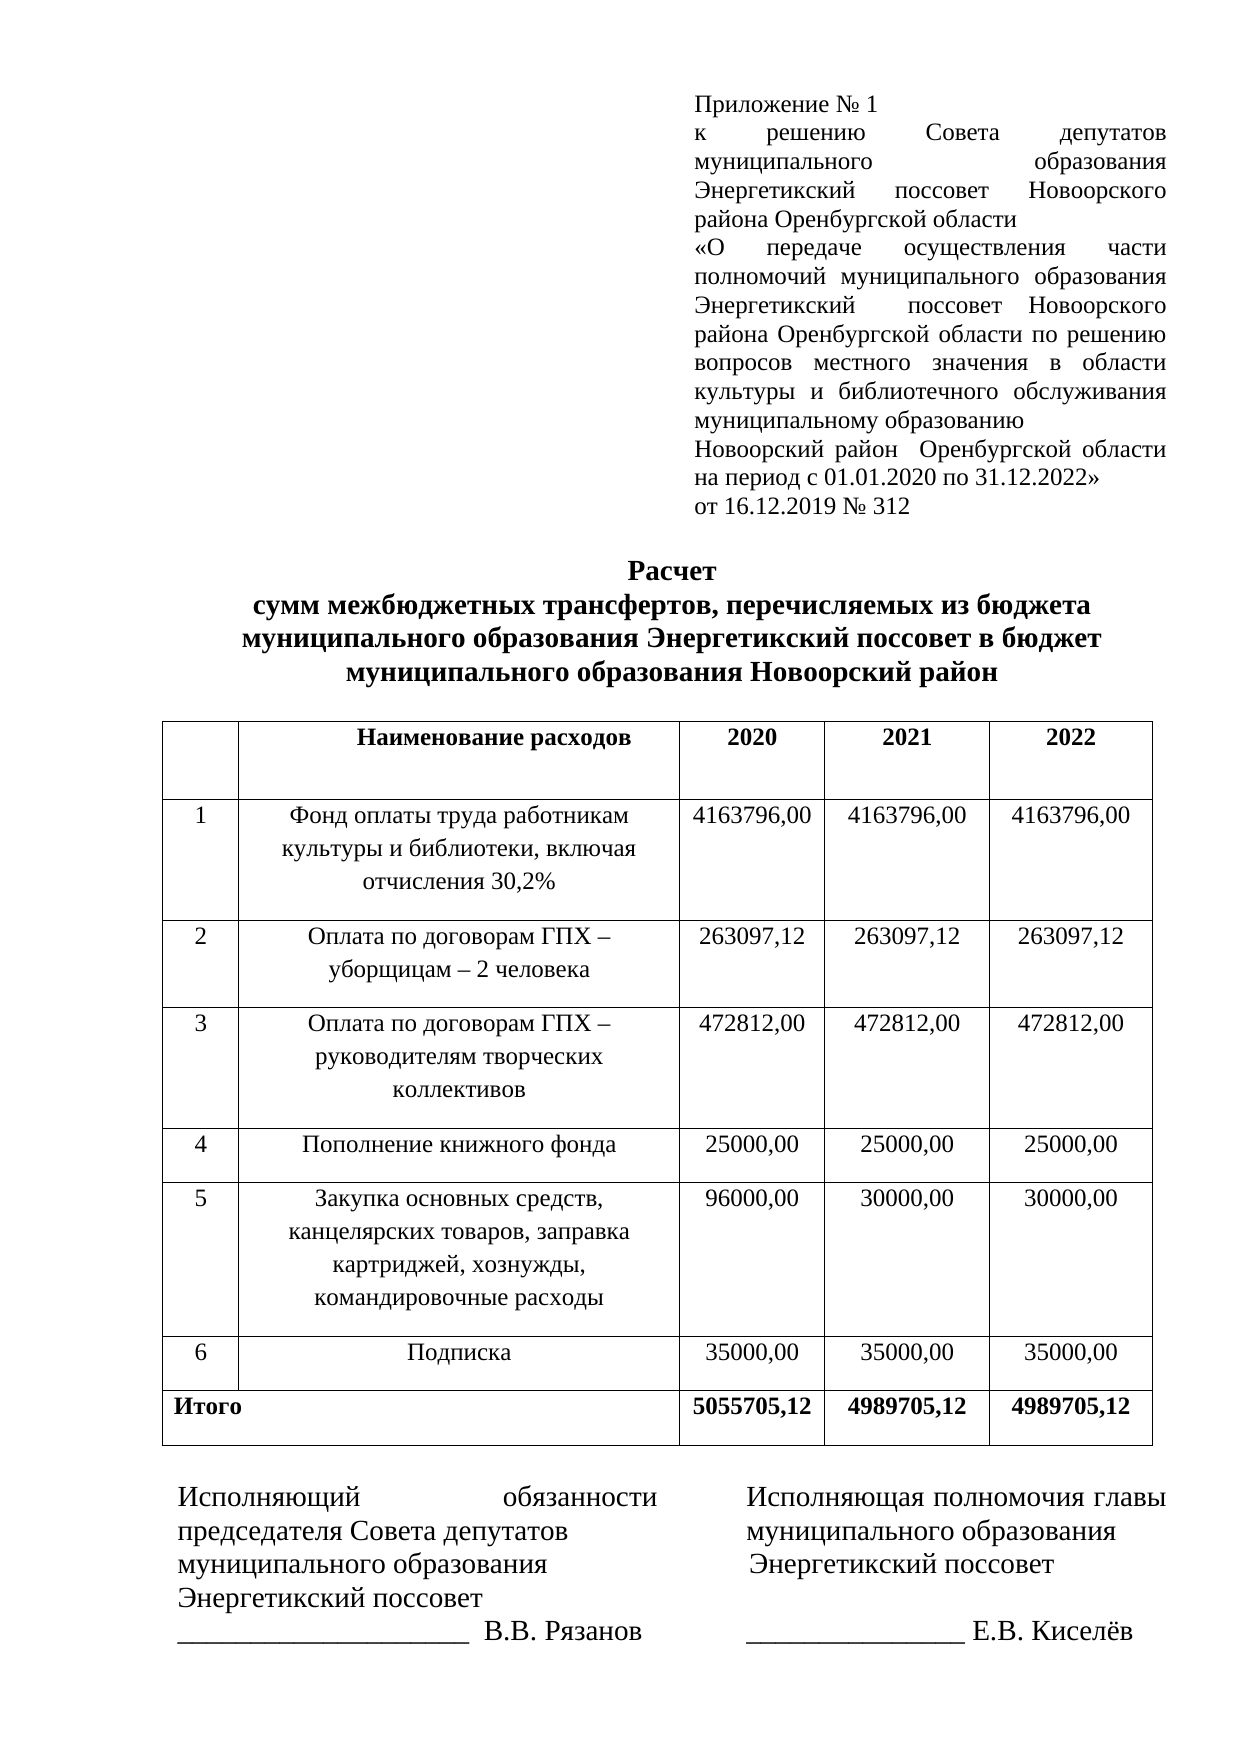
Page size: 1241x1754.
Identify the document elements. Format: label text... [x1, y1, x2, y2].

table_cell 263097,12 [680, 921, 824, 1007]
text к решению Совета депутатов муниципального образования Энергетикский поссовет Новоорского района Оренбургской области [694, 117, 1167, 232]
table_cell Оплата по договорам ГПХ – уборщицам – 2 человека [239, 921, 679, 1007]
table_cell Закупка основных средств, канцелярских товаров, заправка картриджей, хознужды, командировочные расходы [239, 1183, 679, 1336]
table_cell 263097,12 [990, 921, 1152, 1007]
table_header 2020 [680, 722, 824, 799]
text сумм межбюджетных трансфертов, перечисляемых из бюджета муниципального образования Энергетикский поссовет в бюджет муниципального образования Новоорский район [177, 587, 1167, 688]
table_header [163, 722, 238, 799]
table_cell 4163796,00 [990, 800, 1152, 920]
table_cell 5055705,12 [680, 1391, 824, 1445]
table_header 2022 [990, 722, 1152, 799]
table_cell 1 [163, 800, 238, 920]
text Расчет [177, 553, 1167, 587]
table_cell 4163796,00 [680, 800, 824, 920]
table_cell 5 [163, 1183, 238, 1336]
table_cell Оплата по договорам ГПХ – руководителям творческих коллективов [239, 1008, 679, 1128]
table_cell 35000,00 [990, 1337, 1152, 1390]
table_header 2021 [825, 722, 989, 799]
table_cell 25000,00 [825, 1129, 989, 1182]
text Приложение № 1 [694, 89, 1167, 117]
table_cell 35000,00 [825, 1337, 989, 1390]
table_cell 30000,00 [825, 1183, 989, 1336]
text Новоорский район Оренбургской области на период с 01.01.2020 по 31.12.2022» [694, 434, 1167, 491]
table_cell 30000,00 [990, 1183, 1152, 1336]
table_cell 472812,00 [680, 1008, 824, 1128]
table_cell 472812,00 [825, 1008, 989, 1128]
table_cell 35000,00 [680, 1337, 824, 1390]
table_cell 25000,00 [990, 1129, 1152, 1182]
table_header Исполняющая полномочия главы муниципального образования Энергетикский поссовет _______________ Е.В. Киселёв [672, 1479, 1178, 1647]
table_cell Подписка [239, 1337, 679, 1390]
table_cell 263097,12 [825, 921, 989, 1007]
table_cell 3 [163, 1008, 238, 1128]
table_cell Фонд оплаты труда работникам культуры и библиотеки, включая отчисления 30,2% [239, 800, 679, 920]
table_cell 96000,00 [680, 1183, 824, 1336]
table_cell 4989705,12 [825, 1391, 989, 1445]
table_cell 25000,00 [680, 1129, 824, 1182]
table_header Исполняющий обязанности председателя Совета депутатов муниципального образования Энергетикский поссовет ____________________ В.В. Рязанов [166, 1479, 672, 1647]
text от 16.12.2019 № 312 [694, 491, 1167, 520]
table_cell Итого [163, 1391, 679, 1445]
text «О передаче осуществления части полномочий муниципального образования Энергетикский поссовет Новоорского района Оренбургской области по решению вопросов местного значения в области культуры и библиотечного обслуживания муниципальному образованию [694, 232, 1167, 434]
table_cell Пополнение книжного фонда [239, 1129, 679, 1182]
table_header Наименование расходов [239, 722, 679, 799]
table_cell 6 [163, 1337, 238, 1390]
table_cell 472812,00 [990, 1008, 1152, 1128]
table_cell 4163796,00 [825, 800, 989, 920]
table_cell 4 [163, 1129, 238, 1182]
table_cell 4989705,12 [990, 1391, 1152, 1445]
table_cell 2 [163, 921, 238, 1007]
